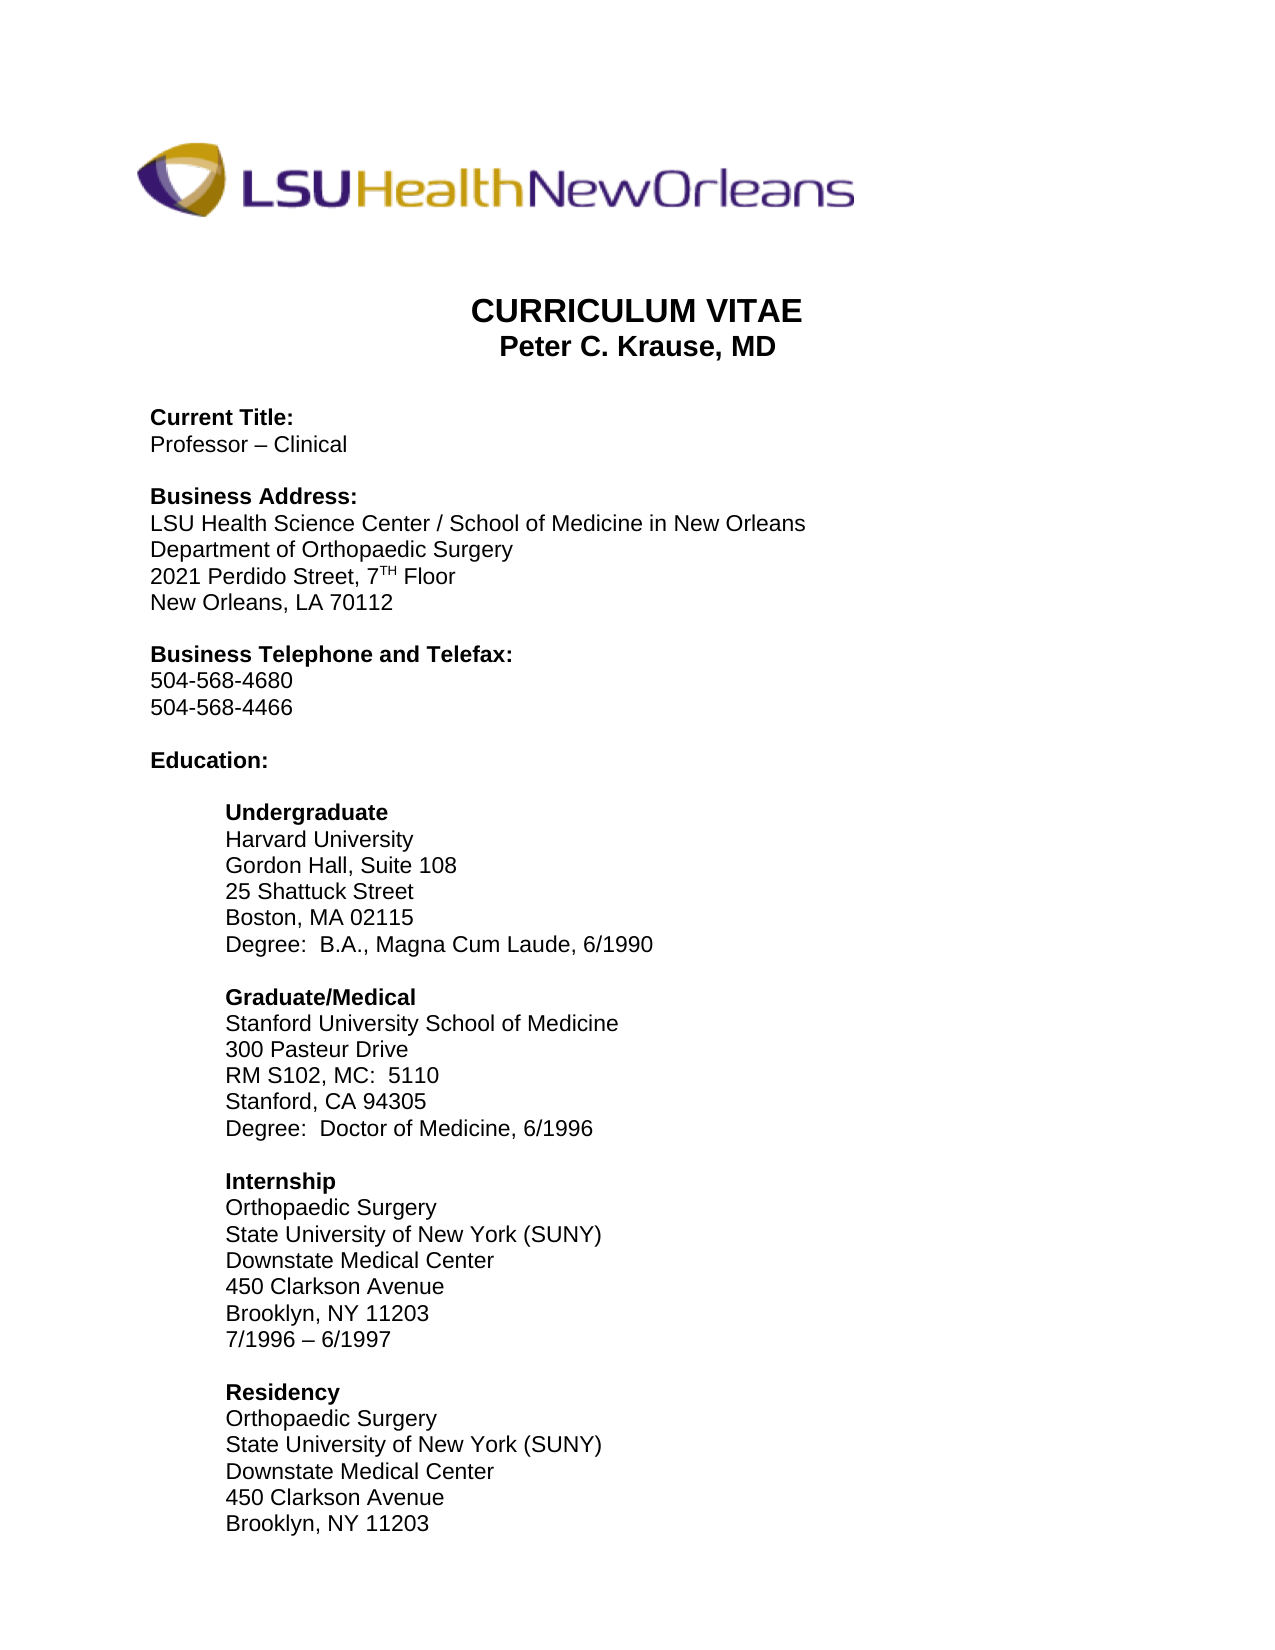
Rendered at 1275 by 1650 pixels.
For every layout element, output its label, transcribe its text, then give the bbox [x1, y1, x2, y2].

text Degree: B.A., Magna Cum Laude, 6/1990 [225, 931, 1096, 957]
text LSU Health Science Center / School of Medicine in New Orleans Department of Orthopaedic Surgery [150, 510, 917, 563]
text State University of New York (SUNY) Downstate Medical Center [225, 1431, 650, 1484]
text 504-568-4466 [150, 694, 1096, 720]
text Professor – Clinical [150, 431, 1096, 457]
text State University of New York (SUNY) Downstate Medical Center [225, 1221, 650, 1273]
picture [128, 130, 881, 233]
text New Orleans, LA 70112 [150, 589, 477, 615]
text Stanford University School of Medicine 300 Pasteur Drive [225, 1010, 650, 1063]
text Stanford, CA 94305 [225, 1089, 1096, 1115]
subtitle Graduate/Medical [225, 983, 1096, 1010]
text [225, 1510, 466, 1537]
text 450 Clarkson Avenue [225, 1273, 1096, 1299]
subtitle Current Title: [150, 404, 1096, 431]
text 450 Clarkson Avenue [225, 1484, 1096, 1510]
text Undergraduate Harvard University Gordon Hall, Suite 108 25 Shattuck Street [225, 799, 466, 905]
text Brooklyn, NY 11203 7/1996 – 6/1997 [225, 1299, 466, 1352]
subtitle Residency [225, 1378, 1096, 1405]
text CURRICULUM VITAE [470, 291, 803, 324]
text Boston, MA 02115 [225, 905, 1096, 931]
text 2021 Perdido Street, 7TH Floor [150, 563, 477, 589]
subtitle Business Telephone and Telefax: [150, 641, 1096, 668]
subtitle Education: [150, 747, 1096, 773]
subtitle Internship [225, 1168, 1096, 1194]
text 504-568-4680 [150, 668, 1096, 694]
text Peter C. Krause, MD [470, 329, 805, 363]
subtitle Business Address: [150, 483, 1096, 509]
text Orthopaedic Surgery [225, 1194, 1096, 1220]
text Degree: Doctor of Medicine, 6/1996 [225, 1115, 1096, 1141]
text RM S102, MC: 5110 [225, 1063, 1096, 1089]
text Orthopaedic Surgery [225, 1405, 1096, 1431]
